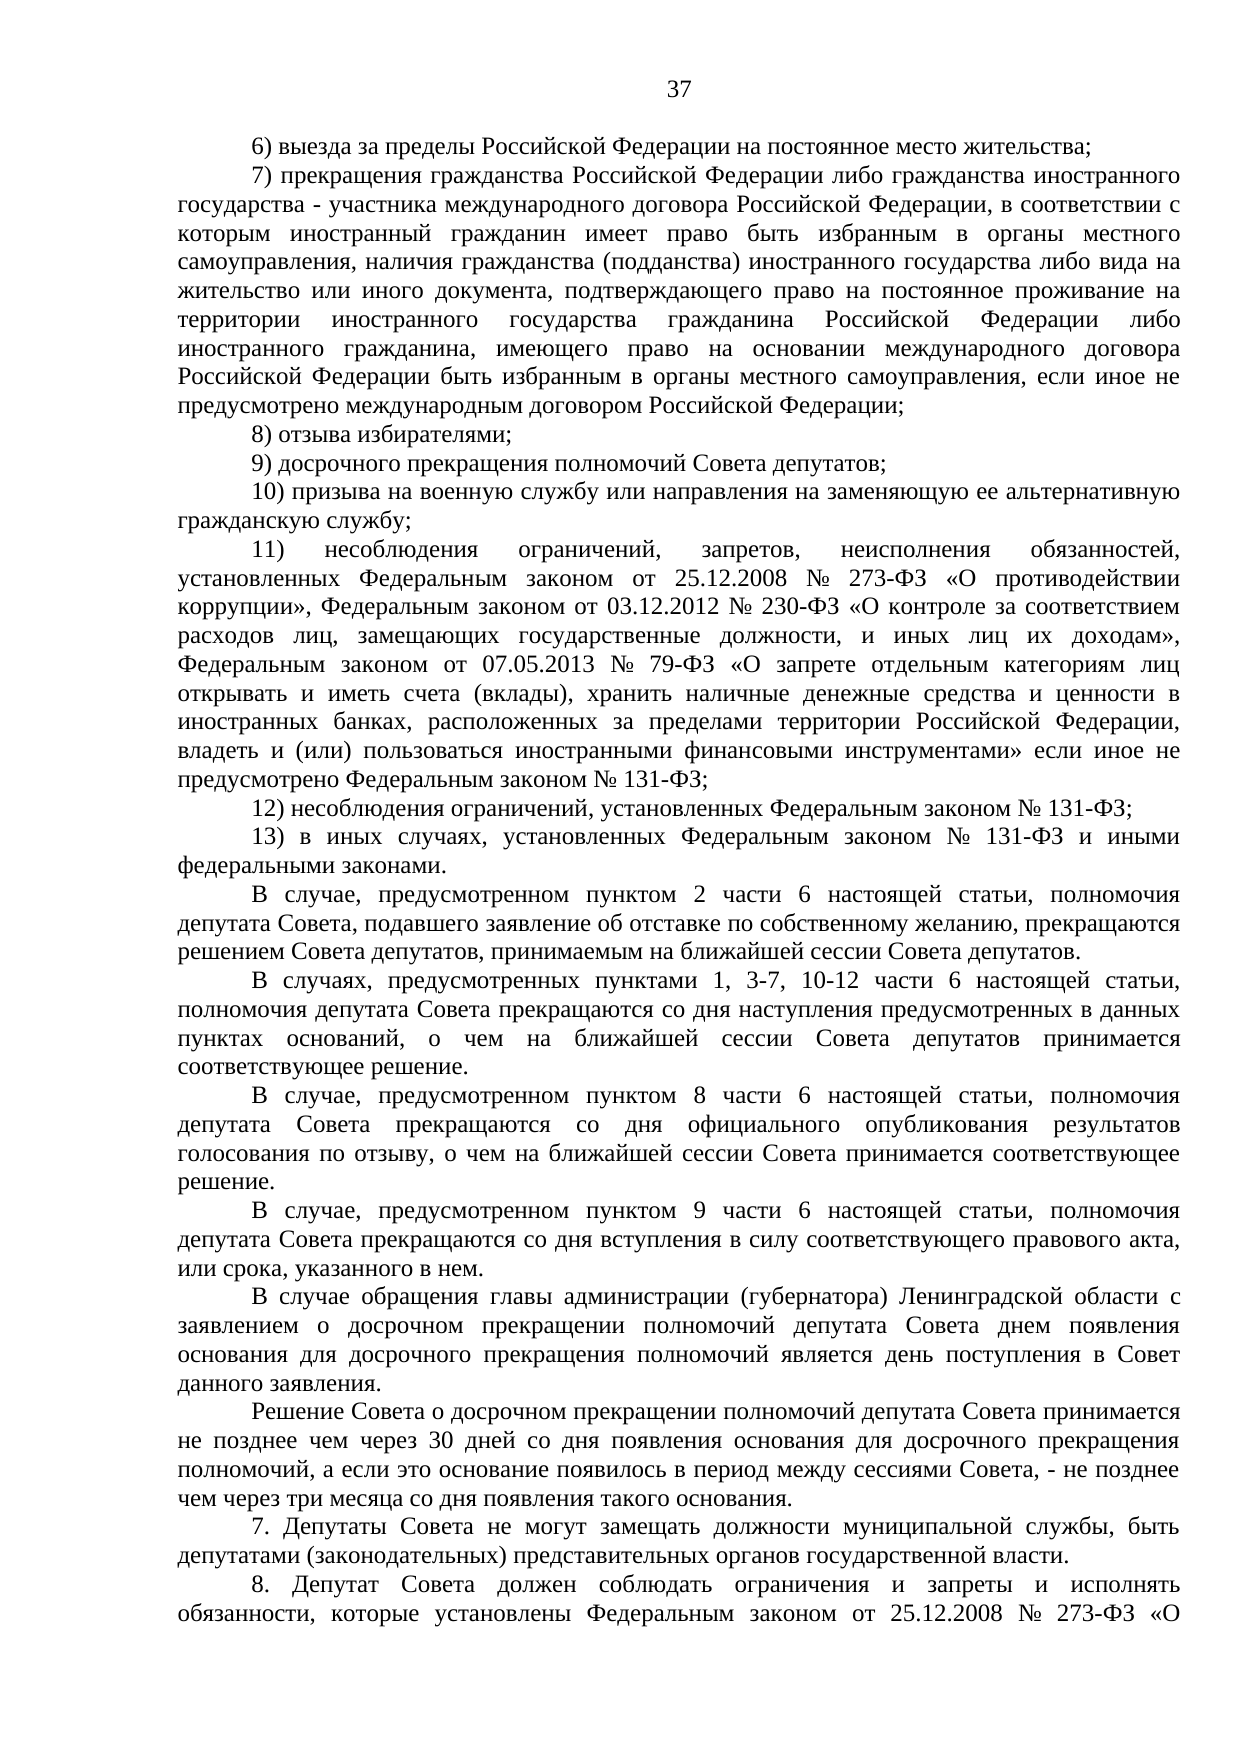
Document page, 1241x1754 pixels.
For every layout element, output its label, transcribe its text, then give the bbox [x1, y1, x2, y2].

text 11) несоблюдения ограничений, запретов, неисполнения обязанностей, установленных Федеральным законом от 25.12.2008 № 273-ФЗ «О противодействии коррупции», Федеральным законом от 03.12.2012 № 230-ФЗ «О контроле за соответствием расходов лиц, замещающих государственные должности, и иных лиц их доходам», Федеральным законом от 07.05.2013 № 79-ФЗ «О запрете отдельным категориям лиц открывать и иметь счета (вклады), хранить наличные денежные средства и ценности в иностранных банках, расположенных за пределами территории Российской Федерации, владеть и (или) пользоваться иностранными финансовыми инструментами» если иное не предусмотрено Федеральным законом № 131-ФЗ; [177, 534, 1181, 793]
text В случае, предусмотренном пунктом 2 части 6 настоящей статьи, полномочия депутата Совета, подавшего заявление об отставке по собственному желанию, прекращаются решением Совета депутатов, принимаемым на ближайшей сессии Совета депутатов. [177, 879, 1181, 965]
text 6) выезда за пределы Российской Федерации на постоянное место жительства; [177, 131, 1181, 160]
text 7. Депутаты Совета не могут замещать должности муниципальной службы, быть депутатами (законодательных) представительных органов государственной власти. [177, 1511, 1181, 1569]
text В случаях, предусмотренных пунктами 1, 3-7, 10-12 части 6 настоящей статьи, полномочия депутата Совета прекращаются со дня наступления предусмотренных в данных пунктах оснований, о чем на ближайшей сессии Совета депутатов принимается соответствующее решение. [177, 965, 1181, 1080]
text 12) несоблюдения ограничений, установленных Федеральным законом № 131-ФЗ; [177, 793, 1181, 821]
text 7) прекращения гражданства Российской Федерации либо гражданства иностранного государства - участника международного договора Российской Федерации, в соответствии с которым иностранный гражданин имеет право быть избранным в органы местного самоуправления, наличия гражданства (подданства) иностранного государства либо вида на жительство или иного документа, подтверждающего право на постоянное проживание на территории иностранного государства гражданина Российской Федерации либо иностранного гражданина, имеющего право на основании международного договора Российской Федерации быть избранным в органы местного самоуправления, если иное не предусмотрено международным договором Российской Федерации; [177, 160, 1181, 419]
text Решение Совета о досрочном прекращении полномочий депутата Совета принимается не позднее чем через 30 дней со дня появления основания для досрочного прекращения полномочий, а если это основание появилось в период между сессиями Совета, - не позднее чем через три месяца со дня появления такого основания. [177, 1396, 1181, 1511]
text В случае, предусмотренном пунктом 8 части 6 настоящей статьи, полномочия депутата Совета прекращаются со дня официального опубликования результатов голосования по отзыву, о чем на ближайшей сессии Совета принимается соответствующее решение. [177, 1080, 1181, 1195]
text 10) призыва на военную службу или направления на заменяющую ее альтернативную гражданскую службу; [177, 476, 1181, 534]
text 8) отзыва избирателями; [177, 419, 1181, 448]
text В случае, предусмотренном пунктом 9 части 6 настоящей статьи, полномочия депутата Совета прекращаются со дня вступления в силу соответствующего правового акта, или срока, указанного в нем. [177, 1195, 1181, 1281]
text В случае обращения главы администрации (губернатора) Ленинградской области с заявлением о досрочном прекращении полномочий депутата Совета днем появления основания для досрочного прекращения полномочий является день поступления в Совет данного заявления. [177, 1281, 1181, 1396]
text 9) досрочного прекращения полномочий Совета депутатов; [177, 448, 1181, 476]
text 13) в иных случаях, установленных Федеральным законом № 131-ФЗ и иными федеральными законами. [177, 821, 1181, 879]
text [177, 1569, 1181, 1626]
